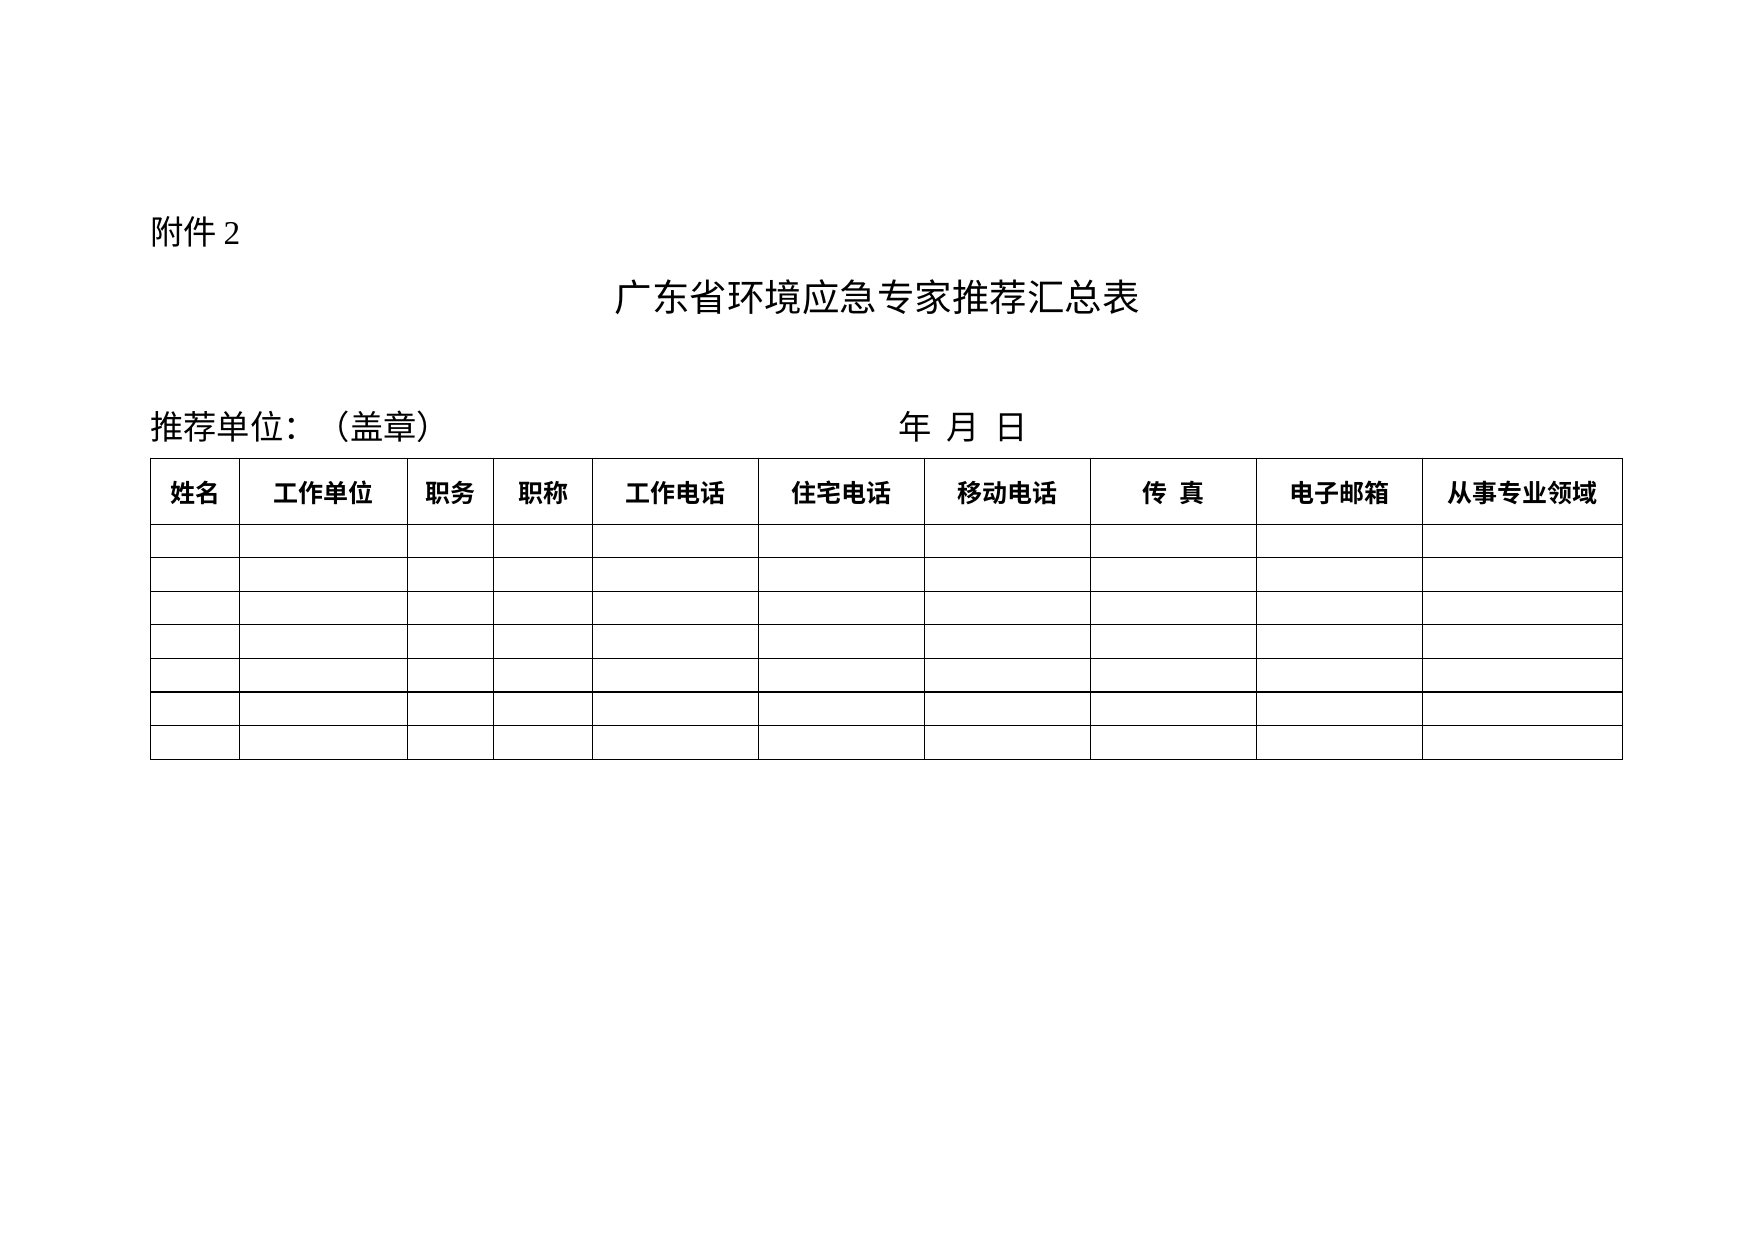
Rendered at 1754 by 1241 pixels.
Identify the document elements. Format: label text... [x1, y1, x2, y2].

table_cell [408, 625, 493, 658]
table_cell [593, 592, 758, 624]
table_cell [408, 693, 493, 725]
table_cell [1091, 592, 1256, 624]
table_cell [759, 525, 924, 557]
table_cell [1257, 558, 1422, 591]
text 广东省环境应急专家推荐汇总表 [150, 263, 1604, 328]
table_header 从事专业领域 [1423, 459, 1622, 524]
table_cell [925, 592, 1090, 624]
table_cell [925, 525, 1090, 557]
table_cell [494, 625, 592, 658]
table_cell [151, 592, 239, 624]
table_cell [925, 625, 1090, 658]
table_cell [408, 659, 493, 691]
table_cell [759, 726, 924, 758]
table_cell [494, 525, 592, 557]
table_cell [759, 558, 924, 591]
table_cell [151, 726, 239, 758]
table_cell [593, 693, 758, 725]
table_cell [1423, 592, 1622, 624]
table_cell [759, 693, 924, 725]
text 推荐单位：（盖章） 年 月 日 [150, 393, 1604, 458]
table_header 电子邮箱 [1257, 459, 1422, 524]
table_cell [593, 659, 758, 691]
table_cell [240, 726, 407, 758]
table_cell [494, 558, 592, 591]
table_cell [1091, 525, 1256, 557]
table_header 职称 [494, 459, 592, 524]
table_cell [1423, 693, 1622, 725]
table_cell [408, 558, 493, 591]
table_cell [1257, 659, 1422, 691]
table_cell [151, 558, 239, 591]
table_cell [1257, 592, 1422, 624]
table_cell [593, 525, 758, 557]
table_cell [494, 726, 592, 758]
table_cell [925, 693, 1090, 725]
table_cell [925, 726, 1090, 758]
table_cell [1257, 726, 1422, 758]
table_cell [240, 525, 407, 557]
table_cell [151, 625, 239, 658]
table_cell [1423, 625, 1622, 658]
table_cell [240, 592, 407, 624]
table_cell [240, 558, 407, 591]
table_cell [759, 659, 924, 691]
table_cell [1257, 693, 1422, 725]
table_header 姓名 [151, 459, 239, 524]
table_cell [925, 558, 1090, 591]
table_cell [759, 625, 924, 658]
table_cell [593, 625, 758, 658]
table_cell [1091, 693, 1256, 725]
table_cell [925, 659, 1090, 691]
table_header 移动电话 [925, 459, 1090, 524]
table_cell [1091, 726, 1256, 758]
table_cell [1091, 625, 1256, 658]
table_header 住宅电话 [759, 459, 924, 524]
table_cell [151, 693, 239, 725]
table_cell [1257, 625, 1422, 658]
text 附件2 [150, 198, 1604, 263]
table_cell [593, 726, 758, 758]
table_cell [1257, 525, 1422, 557]
table_cell [494, 659, 592, 691]
table_cell [240, 693, 407, 725]
table_cell [240, 625, 407, 658]
table_header 工作单位 [240, 459, 407, 524]
table_cell [1091, 659, 1256, 691]
table_header 职务 [408, 459, 493, 524]
table_cell [151, 659, 239, 691]
table_cell [1423, 558, 1622, 591]
table_header 传 真 [1091, 459, 1256, 524]
table_cell [1423, 525, 1622, 557]
table_cell [759, 592, 924, 624]
table_cell [1423, 659, 1622, 691]
table_cell [408, 525, 493, 557]
table_cell [240, 659, 407, 691]
table_cell [1091, 558, 1256, 591]
table_cell [593, 558, 758, 591]
table_header 工作电话 [593, 459, 758, 524]
table_cell [151, 525, 239, 557]
table_cell [408, 726, 493, 758]
table_cell [494, 592, 592, 624]
table_cell [1423, 726, 1622, 758]
table_cell [494, 693, 592, 725]
table_cell [408, 592, 493, 624]
